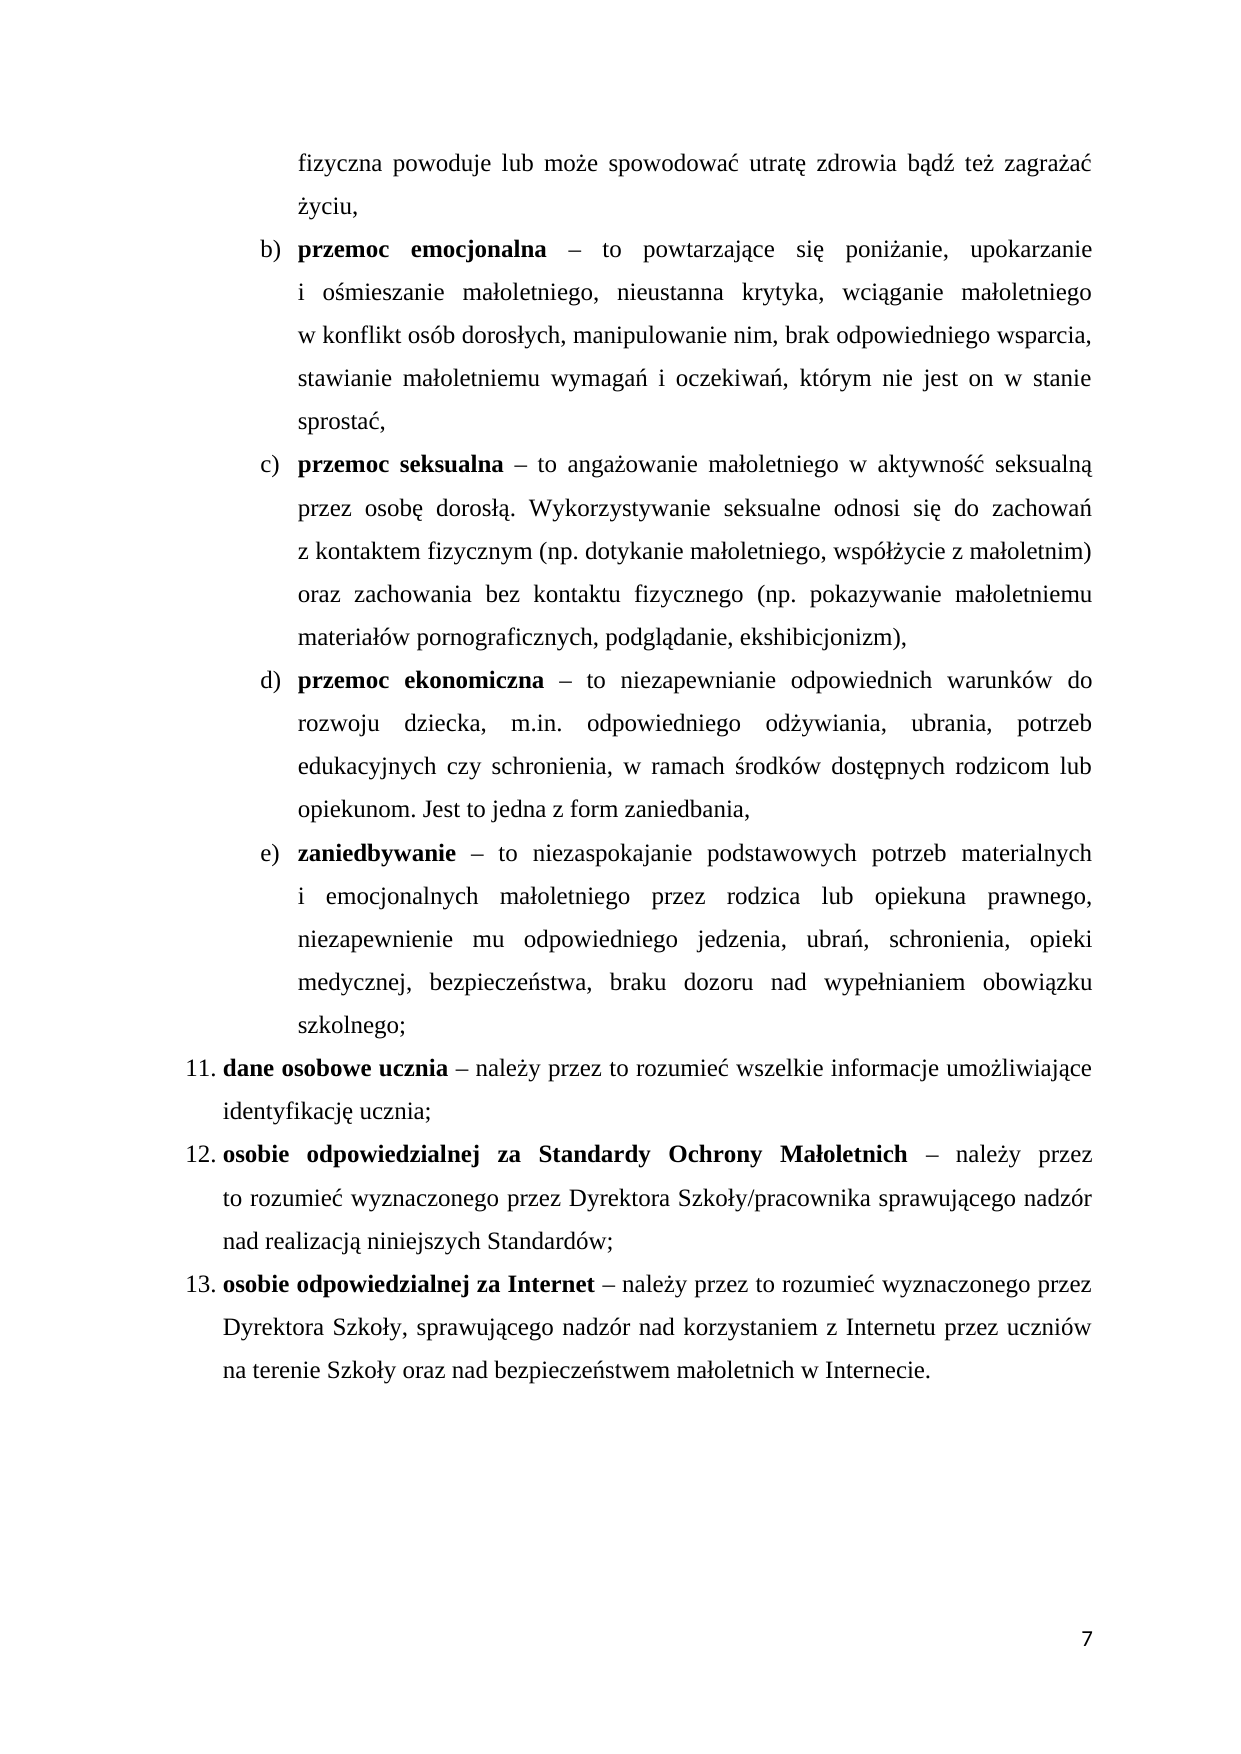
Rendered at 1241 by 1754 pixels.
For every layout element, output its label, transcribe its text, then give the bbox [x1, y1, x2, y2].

list zaniedbywanie – to niezaspokajanie podstawowych potrzeb materialnych i emocjonalnych małoletniego przez rodzica lub opiekuna prawnego, niezapewnienie mu odpowiedniego jedzenia, ubrań, schronienia, opieki medycznej, bezpieczeństwa, braku dozoru nad wypełnianiem obowiązku szkolnego; [260, 838, 1093, 1039]
list osobie odpowiedzialnej za Internet – należy przez to rozumieć wyznaczonego przez Dyrektora Szkoły, sprawującego nadzór nad korzystaniem z Internetu przez uczniów na terenie Szkoły oraz nad bezpieczeństwem małoletnich w Internecie. [185, 1269, 1093, 1384]
list dane osobowe ucznia – należy przez to rozumieć wszelkie informacje umożliwiające identyfikację ucznia; [185, 1053, 1093, 1125]
list przemoc seksualna – to angażowanie małoletniego w aktywność seksualną przez osobę dorosłą. Wykorzystywanie seksualne odnosi się do zachowań z kontaktem fizycznym (np. dotykanie małoletniego, współżycie z małoletnim) oraz zachowania bez kontaktu fizycznego (np. pokazywanie małoletniemu materiałów pornograficznych, podglądanie, ekshibicjonizm), [260, 449, 1093, 651]
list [260, 148, 1093, 219]
list osobie odpowiedzialnej za Standardy Ochrony Małoletnich – należy przez to rozumieć wyznaczonego przez Dyrektora Szkoły/pracownika sprawującego nadzór nad realizacją niniejszych Standardów; [185, 1139, 1093, 1254]
list przemoc emocjonalna – to powtarzające się poniżanie, upokarzanie i ośmieszanie małoletniego, nieustanna krytyka, wciąganie małoletniego w konflikt osób dorosłych, manipulowanie nim, brak odpowiedniego wsparcia, stawianie małoletniemu wymagań i oczekiwań, którym nie jest on w stanie sprostać, [260, 234, 1093, 435]
list przemoc ekonomiczna – to niezapewnianie odpowiednich warunków do rozwoju dziecka, m.in. odpowiedniego odżywiania, ubrania, potrzeb edukacyjnych czy schronienia, w ramach środków dostępnych rodzicom lub opiekunom. Jest to jedna z form zaniedbania, [260, 665, 1093, 823]
